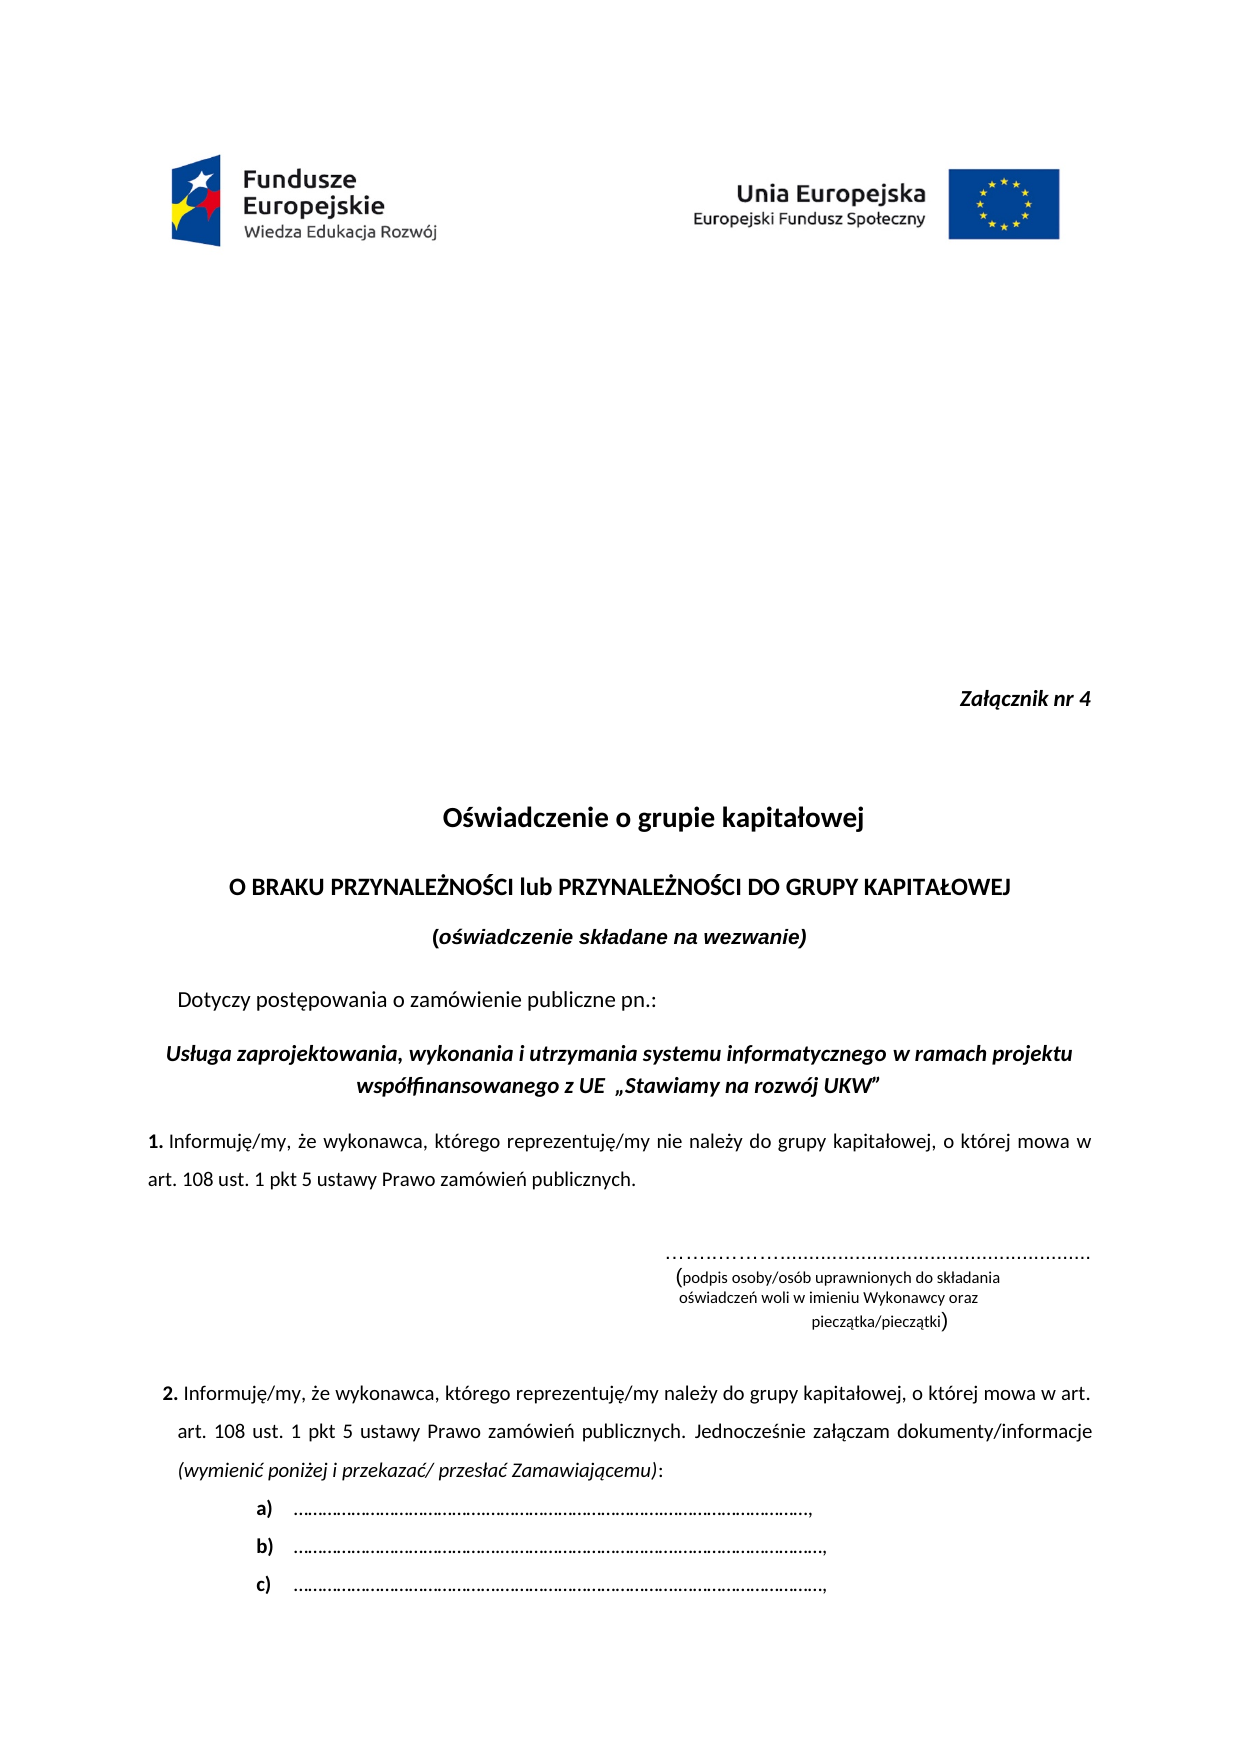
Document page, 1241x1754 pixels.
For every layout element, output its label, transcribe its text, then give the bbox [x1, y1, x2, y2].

text Załącznik nr 4 [148, 684, 1093, 713]
list …………………………………….……………………………….…………………………, [256, 1571, 1093, 1597]
list Informuję/my, że wykonawca, którego reprezentuję/my należy do grupy kapitałowej, o której mowa w art. art. 108 ust. 1 pkt 5 ustawy Prawo zamówień publicznych. Jednocześnie załączam dokumenty/informacje (wymienić poniżej i przekazać/ przesłać Zamawiającemu): [162, 1381, 1093, 1482]
text Dotyczy postępowania o zamówienie publiczne pn.: [177, 985, 1093, 1013]
text (oświadczenie składane na wezwanie) [148, 925, 1093, 949]
list Informuję/my, że wykonawca, którego reprezentuję/my nie należy do grupy kapitałowej, o której mowa w art. 108 ust. 1 pkt 5 ustawy Prawo zamówień publicznych. [148, 1128, 1093, 1191]
picture [147, 131, 1089, 268]
subtitle Oświadczenie o grupie kapitałowej [369, 799, 1093, 835]
text ……..………...................................................... [590, 1239, 1093, 1263]
list ………………………………….……………………………….…………………………, [256, 1495, 1093, 1520]
list Usługa zaprojektowania, wykonania i utrzymania systemu informatycznego w ramach projektu współfinansowanego z UE „Stawiamy na rozwój UKW” [148, 1039, 1093, 1100]
text pieczątka/pieczątki) [738, 1308, 1093, 1332]
text (podpis osoby/osób uprawnionych do składania oświadczeń woli w imieniu Wykonawcy oraz [664, 1263, 1093, 1308]
text O BRAKU PRZYNALEŻNOŚCI lub PRZYNALEŻNOŚCI DO GRUPY KAPITAŁOWEJ [148, 871, 1093, 901]
list …………………………………….……………………………….…………………………, [256, 1533, 1093, 1558]
